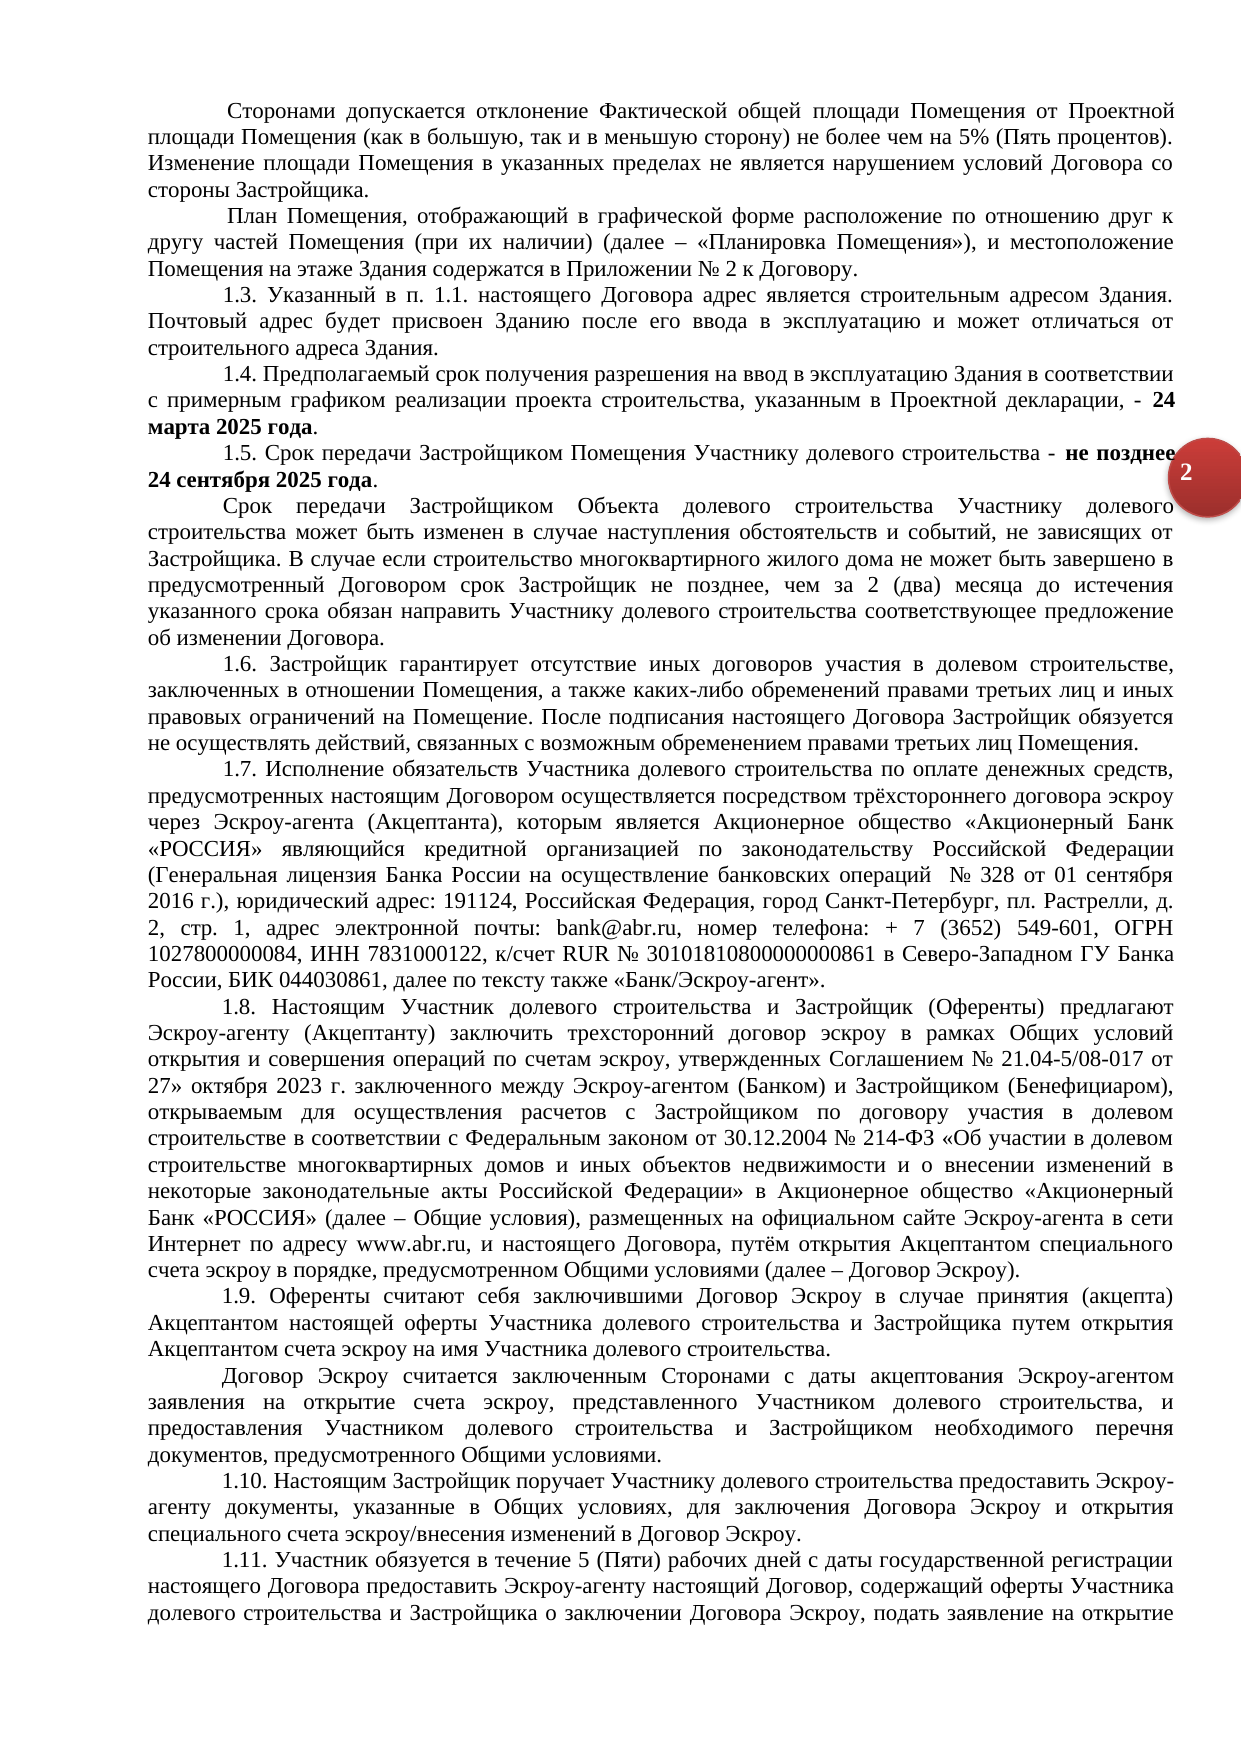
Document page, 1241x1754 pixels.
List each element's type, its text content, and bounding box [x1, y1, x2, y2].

text 1.10. Настоящим Застройщик поручает Участнику долевого строительства предоставить Эскроу-агенту документы, указанные в Общих условиях, для заключения Договора Эскроу и открытия специального счета эскроу/внесения изменений в Договор Эскроу. [148, 1467, 1175, 1546]
text 1.8. Настоящим Участник долевого строительства и Застройщик (Оференты) предлагают Эскроу-агенту (Акцептанту) заключить трехсторонний договор эскроу в рамках Общих условий открытия и совершения операций по счетам эскроу, утвержденных Соглашением № 21.04-5/08-017 от 27» октября 2023 г. заключенного между Эскроу-агентом (Банком) и Застройщиком (Бенефициаром), открываемым для осуществления расчетов с Застройщиком по договору участия в долевом строительстве в соответствии с Федеральным законом от 30.12.2004 № 214-ФЗ «Об участии в долевом строительстве многоквартирных домов и иных объектов недвижимости и о внесении изменений в некоторые законодательные акты Российской Федерации» в Акционерное общество «Акционерный Банк «РОССИЯ» (далее – Общие условия), размещенных на официальном сайте Эскроу-агента в сети Интернет по адресу www.abr.ru, и настоящего Договора, путём открытия Акцептантом специального счета эскроу в порядке, предусмотренном Общими условиями (далее – Договор Эскроу). [148, 993, 1175, 1283]
text 1.6. Застройщик гарантирует отсутствие иных договоров участия в долевом строительстве, заключенных в отношении Помещения, а также каких-либо обременений правами третьих лиц и иных правовых ограничений на Помещение. После подписания настоящего Договора Застройщик обязуется не осуществлять действий, связанных с возможным обременением правами третьих лиц Помещения. [148, 650, 1175, 756]
text План Помещения, отображающий в графической форме расположение по отношению друг к другу частей Помещения (при их наличии) (далее – «Планировка Помещения»), и местоположение Помещения на этаже Здания содержатся в Приложении № 2 к Договору. [148, 202, 1175, 281]
text Срок передачи Застройщиком Объекта долевого строительства Участнику долевого строительства может быть изменен в случае наступления обстоятельств и событий, не зависящих от Застройщика. В случае если строительство многоквартирного жилого дома не может быть завершено в предусмотренный Договором срок Застройщик не позднее, чем за 2 (два) месяца до истечения указанного срока обязан направить Участнику долевого строительства соответствующее предложение об изменении Договора. [148, 492, 1175, 650]
text Сторонами допускается отклонение Фактической общей площади Помещения от Проектной площади Помещения (как в большую, так и в меньшую сторону) не более чем на 5% (Пять процентов). Изменение площади Помещения в указанных пределах не является нарушением условий Договора со стороны Застройщика. [148, 97, 1175, 202]
text 1.3. Указанный в п. 1.1. настоящего Договора адрес является строительным адресом Здания. Почтовый адрес будет присвоен Зданию после его ввода в эксплуатацию и может отличаться от строительного адреса Здания. [148, 281, 1175, 360]
text 1.7. Исполнение обязательств Участника долевого строительства по оплате денежных средств, предусмотренных настоящим Договором осуществляется посредством трёхстороннего договора эскроу через Эскроу-агента (Акцептанта), которым является Акционерное общество «Акционерный Банк «РОССИЯ» являющийся кредитной организацией по законодательству Российской Федерации (Генеральная лицензия Банка России на осуществление банковских операций № 328 от 01 сентября 2016 г.), юридический адрес: 191124, Российская Федерация, город Санкт-Петербург, пл. Растрелли, д. 2, стр. 1, адрес электронной почты: bank@abr.ru, номер телефона: + 7 (3652) 549-601, ОГРН 1027800000084, ИНН 7831000122, к/счет RUR № 30101810800000000861 в Северо-Западном ГУ Банка России, БИК 044030861, далее по тексту также «Банк/Эскроу-агент». [148, 756, 1175, 993]
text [148, 1546, 1175, 1625]
text 1.5. Срок передачи Застройщиком Помещения Участнику долевого строительства - не позднее 24 сентября 2025 года. [148, 439, 1175, 492]
text Договор Эскроу считается заключенным Сторонами с даты акцептования Эскроу-агентом заявления на открытие счета эскроу, представленного Участником долевого строительства, и предоставления Участником долевого строительства и Застройщиком необходимого перечня документов, предусмотренного Общими условиями. [148, 1362, 1175, 1467]
text 1.9. Оференты считают себя заключившими Договор Эскроу в случае принятия (акцепта) Акцептантом настоящей оферты Участника долевого строительства и Застройщика путем открытия Акцептантом счета эскроу на имя Участника долевого строительства. [148, 1283, 1175, 1362]
text 1.4. Предполагаемый срок получения разрешения на ввод в эксплуатацию Здания в соответствии с примерным графиком реализации проекта строительства, указанным в Проектной декларации, - 24 марта 2025 года. [148, 360, 1175, 439]
